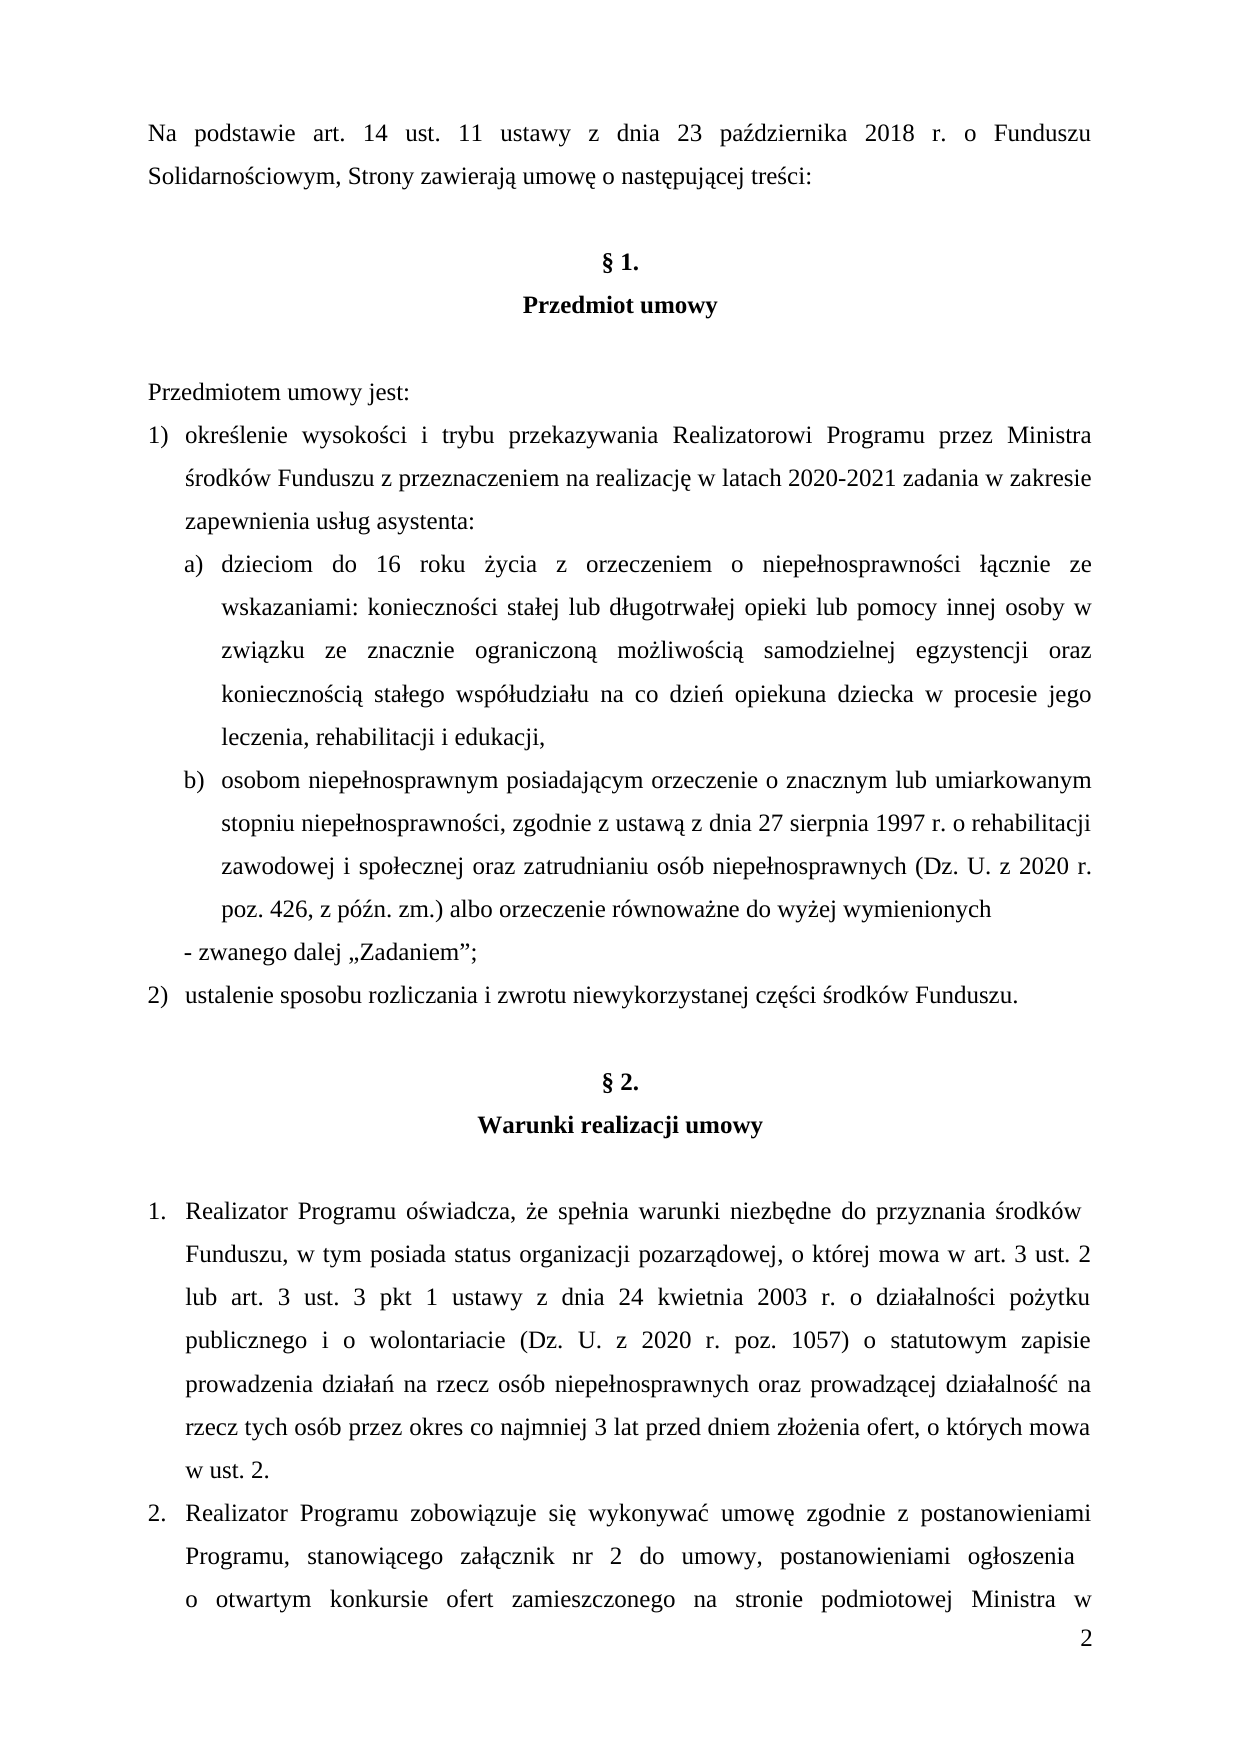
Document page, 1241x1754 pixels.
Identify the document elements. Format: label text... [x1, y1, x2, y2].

list określenie wysokości i trybu przekazywania Realizatorowi Programu przez Ministra środków Funduszu z przeznaczeniem na realizację w latach 2020-2021 zadania w zakresie zapewnienia usług asystenta: [148, 420, 1092, 535]
text - zwanego dalej „Zadaniem”; [184, 937, 1092, 966]
text Przedmiotem umowy jest: [148, 377, 1092, 406]
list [148, 1498, 1092, 1613]
text Warunki realizacji umowy [148, 1110, 1092, 1139]
list Realizator Programu oświadcza, że spełnia warunki niezbędne do przyznania środków Funduszu, w tym posiada status organizacji pozarządowej, o której mowa w art. 3 ust. 2 lub art. 3 ust. 3 pkt 1 ustawy z dnia 24 kwietnia 2003 r. o działalności pożytku publicznego i o wolontariacie (Dz. U. z 2020 r. poz. 1057) o statutowym zapisie prowadzenia działań na rzecz osób niepełnosprawnych oraz prowadzącej działalność na rzecz tych osób przez okres co najmniej 3 lat przed dniem złożenia ofert, o których mowa w ust. 2. [148, 1196, 1092, 1484]
list ustalenie sposobu rozliczania i zwrotu niewykorzystanej części środków Funduszu. [147, 981, 1092, 1009]
text Na podstawie art. 14 ust. 11 ustawy z dnia 23 października 2018 r. o Funduszu Solidarnościowym, Strony zawierają umowę o następującej treści: [148, 118, 1092, 190]
text § 1. [148, 247, 1092, 276]
text § 2. [148, 1067, 1092, 1096]
list dzieciom do 16 roku życia z orzeczeniem o niepełnosprawności łącznie ze wskazaniami: konieczności stałej lub długotrwałej opieki lub pomocy innej osoby w związku ze znacznie ograniczoną możliwością samodzielnej egzystencji oraz koniecznością stałego współudziału na co dzień opiekuna dziecka w procesie jego leczenia, rehabilitacji i edukacji, [184, 549, 1092, 751]
text Przedmiot umowy [148, 291, 1092, 319]
list osobom niepełnosprawnym posiadającym orzeczenie o znacznym lub umiarkowanym stopniu niepełnosprawności, zgodnie z ustawą z dnia 27 sierpnia 1997 r. o rehabilitacji zawodowej i społecznej oraz zatrudnianiu osób niepełnosprawnych (Dz. U. z 2020 r. poz. 426, z późn. zm.) albo orzeczenie równoważne do wyżej wymienionych [184, 765, 1092, 923]
